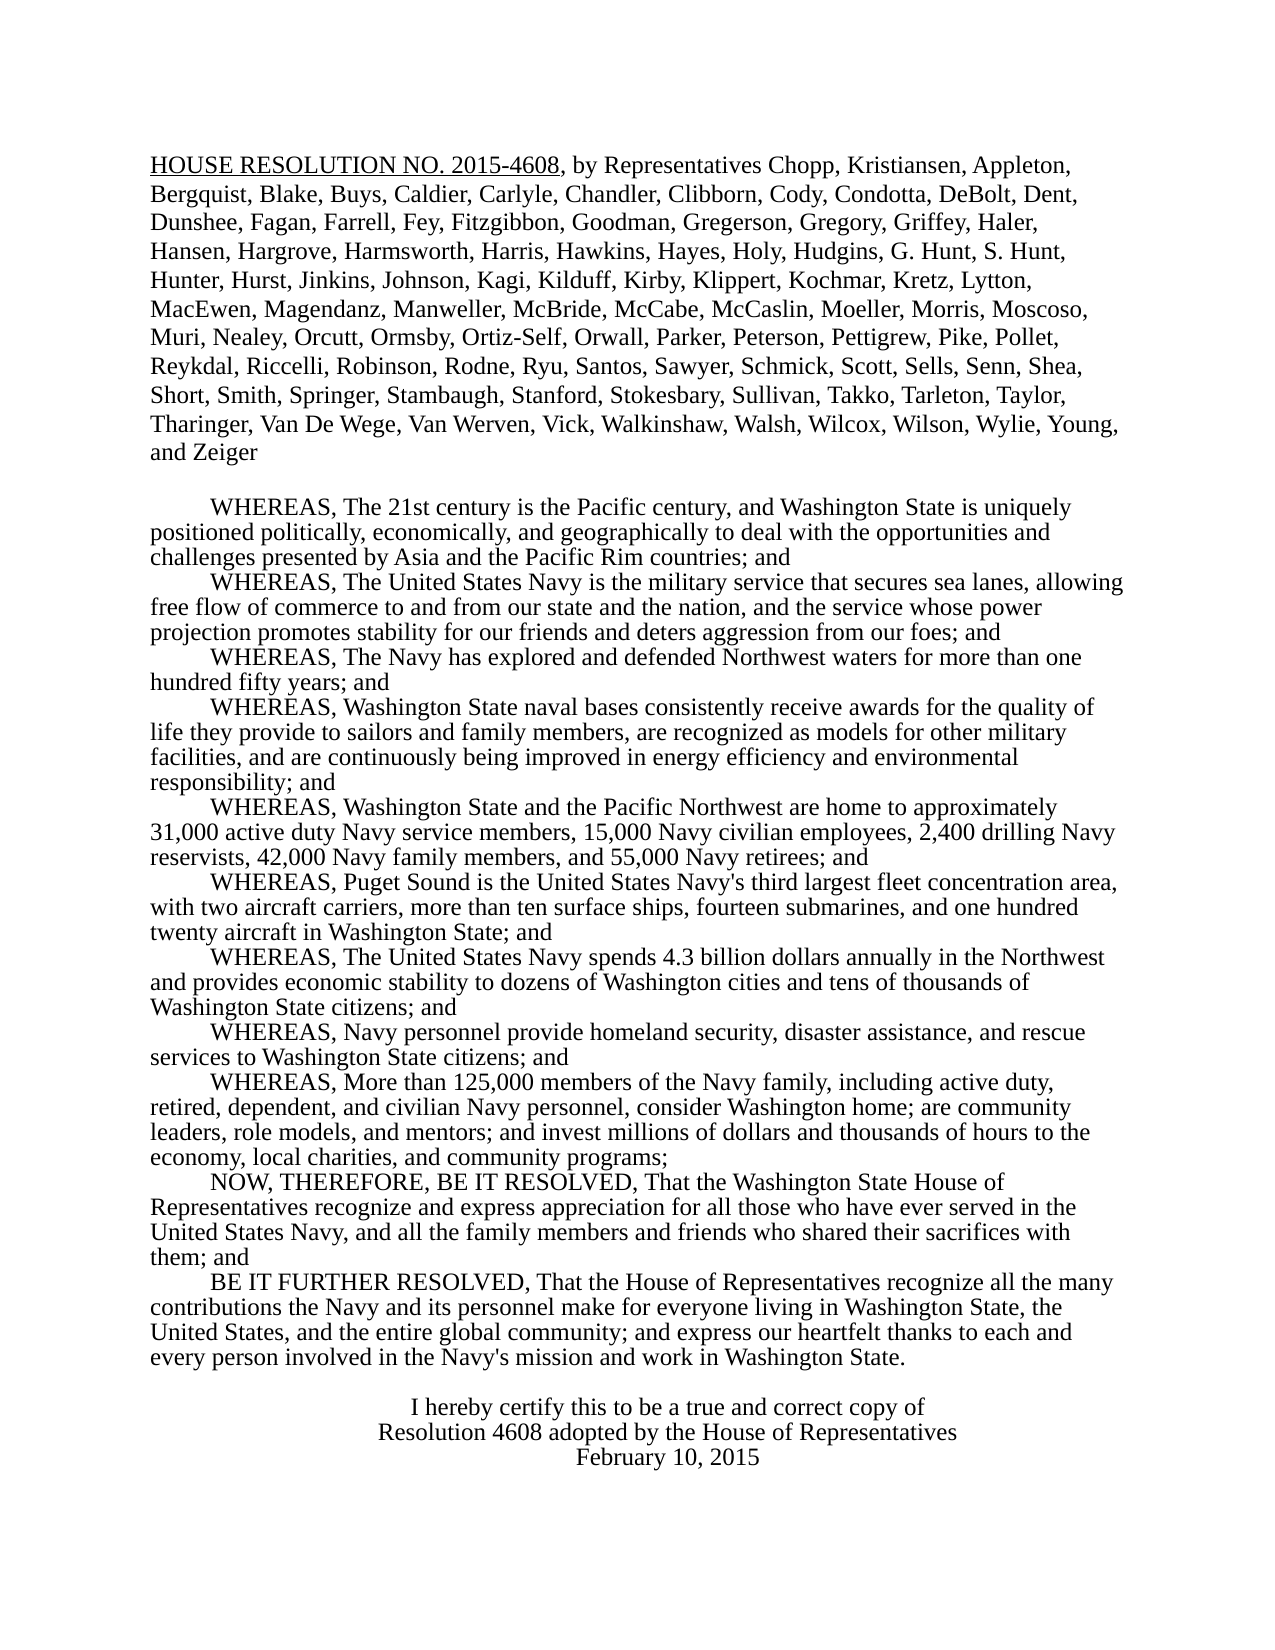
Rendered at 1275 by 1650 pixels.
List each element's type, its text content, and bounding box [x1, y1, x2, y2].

text WHEREAS, The United States Navy is the military service that secures sea lanes, allowing free flow of commerce to and from our state and the nation, and the service whose power projection promotes stability for our friends and deters aggression from our foes; and [150, 570, 1125, 645]
text WHEREAS, More than 125,000 members of the Navy family, including active duty, retired, dependent, and civilian Navy personnel, consider Washington home; are community leaders, role models, and mentors; and invest millions of dollars and thousands of hours to the economy, local charities, and community programs; [150, 1070, 1125, 1170]
text WHEREAS, Washington State and the Pacific Northwest are home to approximately 31,000 active duty Navy service members, 15,000 Navy civilian employees, 2,400 drilling Navy reservists, 42,000 Navy family members, and 55,000 Navy retirees; and [150, 795, 1125, 870]
text WHEREAS, Navy personnel provide homeland security, disaster assistance, and rescue services to Washington State citizens; and [150, 1020, 1125, 1070]
text Resolution 4608 adopted by the House of Representatives [150, 1420, 1125, 1445]
text WHEREAS, Puget Sound is the United States Navy's third largest fleet concentration area, with two aircraft carriers, more than ten surface ships, fourteen submarines, and one hundred twenty aircraft in Washington State; and [150, 870, 1125, 945]
text HOUSE RESOLUTION NO. 2015-4608, by Representatives Chopp, Kristiansen, Appleton, Bergquist, Blake, Buys, Caldier, Carlyle, Chandler, Clibborn, Cody, Condotta, DeBolt, Dent, Dunshee, Fagan, Farrell, Fey, Fitzgibbon, Goodman, Gregerson, Gregory, Griffey, Haler, Hansen, Hargrove, Harmsworth, Harris, Hawkins, Hayes, Holy, Hudgins, G. Hunt, S. Hunt, Hunter, Hurst, Jinkins, Johnson, Kagi, Kilduff, Kirby, Klippert, Kochmar, Kretz, Lytton, MacEwen, Magendanz, Manweller, McBride, McCabe, McCaslin, Moeller, Morris, Moscoso, Muri, Nealey, Orcutt, Ormsby, Ortiz-Self, Orwall, Parker, Peterson, Pettigrew, Pike, Pollet, Reykdal, Riccelli, Robinson, Rodne, Ryu, Santos, Sawyer, Schmick, Scott, Sells, Senn, Shea, Short, Smith, Springer, Stambaugh, Stanford, Stokesbary, Sullivan, Takko, Tarleton, Taylor, Tharinger, Van De Wege, Van Werven, Vick, Walkinshaw, Walsh, Wilcox, Wilson, Wylie, Young, and Zeiger [150, 150, 1125, 466]
text NOW, THEREFORE, BE IT RESOLVED, That the Washington State House of Representatives recognize and express appreciation for all those who have ever served in the United States Navy, and all the family members and friends who shared their sacrifices with them; and [150, 1170, 1125, 1270]
text WHEREAS, The 21st century is the Pacific century, and Washington State is uniquely positioned politically, economically, and geographically to deal with the opportunities and challenges presented by Asia and the Pacific Rim countries; and [150, 495, 1125, 570]
text I hereby certify this to be a true and correct copy of [150, 1395, 1125, 1420]
text WHEREAS, The United States Navy spends 4.3 billion dollars annually in the Northwest and provides economic stability to dozens of Washington cities and tens of thousands of Washington State citizens; and [150, 945, 1125, 1020]
text BE IT FURTHER RESOLVED, That the House of Representatives recognize all the many contributions the Navy and its personnel make for everyone living in Washington State, the United States, and the entire global community; and express our heartfelt thanks to each and every person involved in the Navy's mission and work in Washington State. [150, 1270, 1125, 1370]
text WHEREAS, The Navy has explored and defended Northwest waters for more than one hundred fifty years; and [150, 645, 1125, 695]
text WHEREAS, Washington State naval bases consistently receive awards for the quality of life they provide to sailors and family members, are recognized as models for other military facilities, and are continuously being improved in energy efficiency and environmental responsibility; and [150, 695, 1125, 795]
text February 10, 2015 [150, 1445, 1125, 1470]
